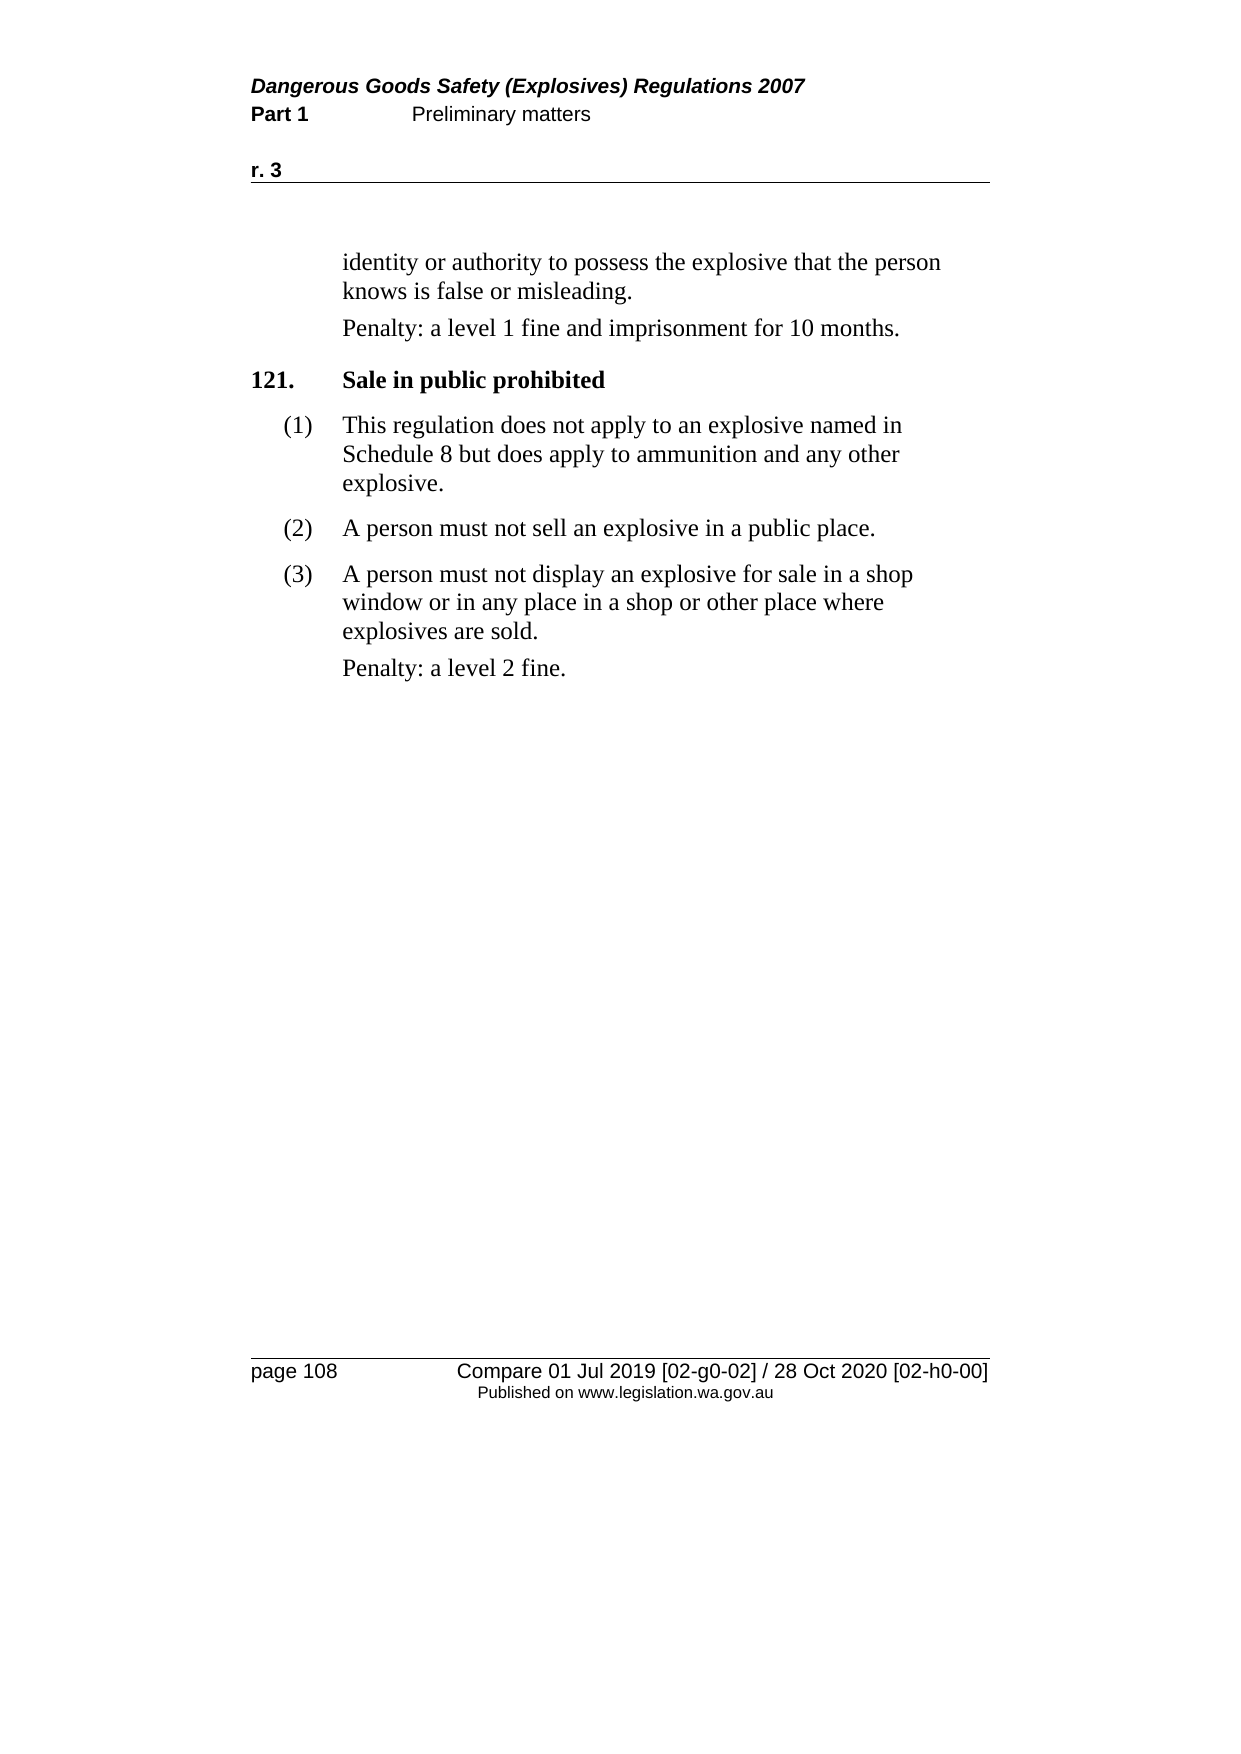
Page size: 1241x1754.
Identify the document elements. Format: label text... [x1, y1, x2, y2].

text (1) This regulation does not apply to an explosive named in Schedule 8 but does apply to ammunition and any other explosive. [251, 410, 990, 497]
text (3) A person must not display an explosive for sale in a shop window or in any place in a shop or other place where explosives are sold. [251, 559, 990, 645]
text Penalty: a level 1 fine and imprisonment for 10 months. [251, 313, 990, 342]
text (2) A person must not sell an explosive in a public place. [251, 513, 990, 542]
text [251, 247, 990, 305]
text Penalty: a level 2 fine. [251, 653, 990, 682]
subtitle 121. Sale in public prohibited [251, 365, 990, 394]
